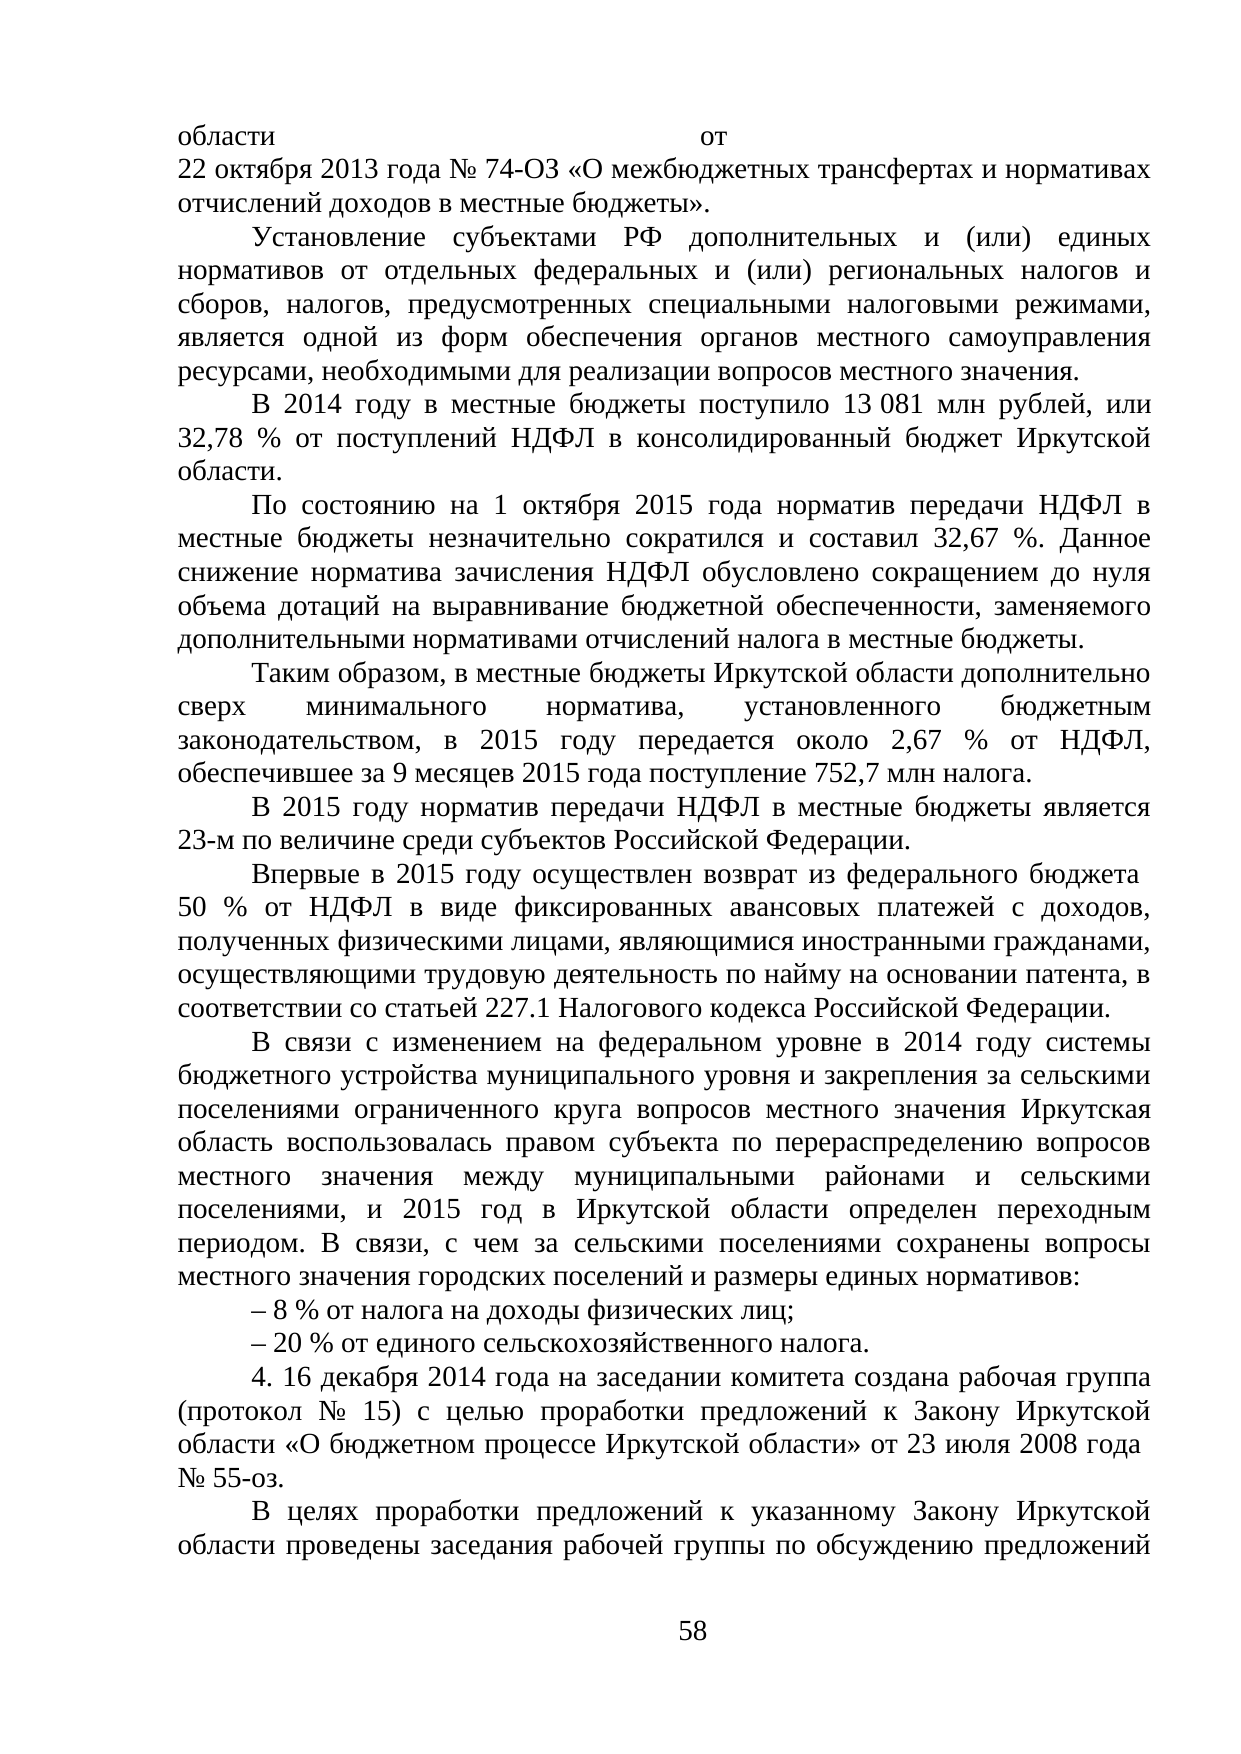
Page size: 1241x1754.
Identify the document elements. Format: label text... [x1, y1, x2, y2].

text – 8 % от налога на доходы физических лиц; [177, 1292, 1152, 1326]
text Установление субъектами РФ дополнительных и (или) единых нормативов от отдельных федеральных и (или) региональных налогов и сборов, налогов, предусмотренных специальными налоговыми режимами, является одной из форм обеспечения органов местного самоуправления ресурсами, необходимыми для реализации вопросов местного значения. [177, 219, 1152, 386]
text В 2014 году в местные бюджеты поступило 13 081 млн рублей, или 32,78 % от поступлений НДФЛ в консолидированный бюджет Иркутской области. [177, 386, 1152, 487]
text По состоянию на 1 октября 2015 года норматив передачи НДФЛ в местные бюджеты незначительно сократился и составил 32,67 %. Данное снижение норматива зачисления НДФЛ обусловлено сокращением до нуля объема дотаций на выравнивание бюджетной обеспеченности, заменяемого дополнительными нормативами отчислений налога в местные бюджеты. [177, 487, 1152, 655]
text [177, 1493, 1152, 1560]
text Впервые в 2015 году осуществлен возврат из федерального бюджета 50 % от НДФЛ в виде фиксированных авансовых платежей с доходов, полученных физическими лицами, являющимися иностранными гражданами, осуществляющими трудовую деятельность по найму на основании патента, в соответствии со статьей 227.1 Налогового кодекса Российской Федерации. [177, 856, 1152, 1024]
text Таким образом, в местные бюджеты Иркутской области дополнительно сверх минимального норматива, установленного бюджетным законодательством, в 2015 году передается около 2,67 % от НДФЛ, обеспечившее за 9 месяцев 2015 года поступление 752,7 млн налога. [177, 655, 1152, 789]
text В связи с изменением на федеральном уровне в 2014 году системы бюджетного устройства муниципального уровня и закрепления за сельскими поселениями ограниченного круга вопросов местного значения Иркутская область воспользовалась правом субъекта по перераспределению вопросов местного значения между муниципальными районами и сельскими поселениями, и 2015 год в Иркутской области определен переходным периодом. В связи, с чем за сельскими поселениями сохранены вопросы местного значения городских поселений и размеры единых нормативов: [177, 1024, 1152, 1292]
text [177, 118, 1152, 219]
text В 2015 году норматив передачи НДФЛ в местные бюджеты является 23-м по величине среди субъектов Российской Федерации. [177, 789, 1152, 856]
text – 20 % от единого сельскохозяйственного налога. [177, 1326, 1152, 1359]
text 4. 16 декабря 2014 года на заседании комитета создана рабочая группа (протокол № 15) с целью проработки предложений к Закону Иркутской области «О бюджетном процессе Иркутской области» от 23 июля 2008 года № 55-оз. [177, 1359, 1152, 1493]
